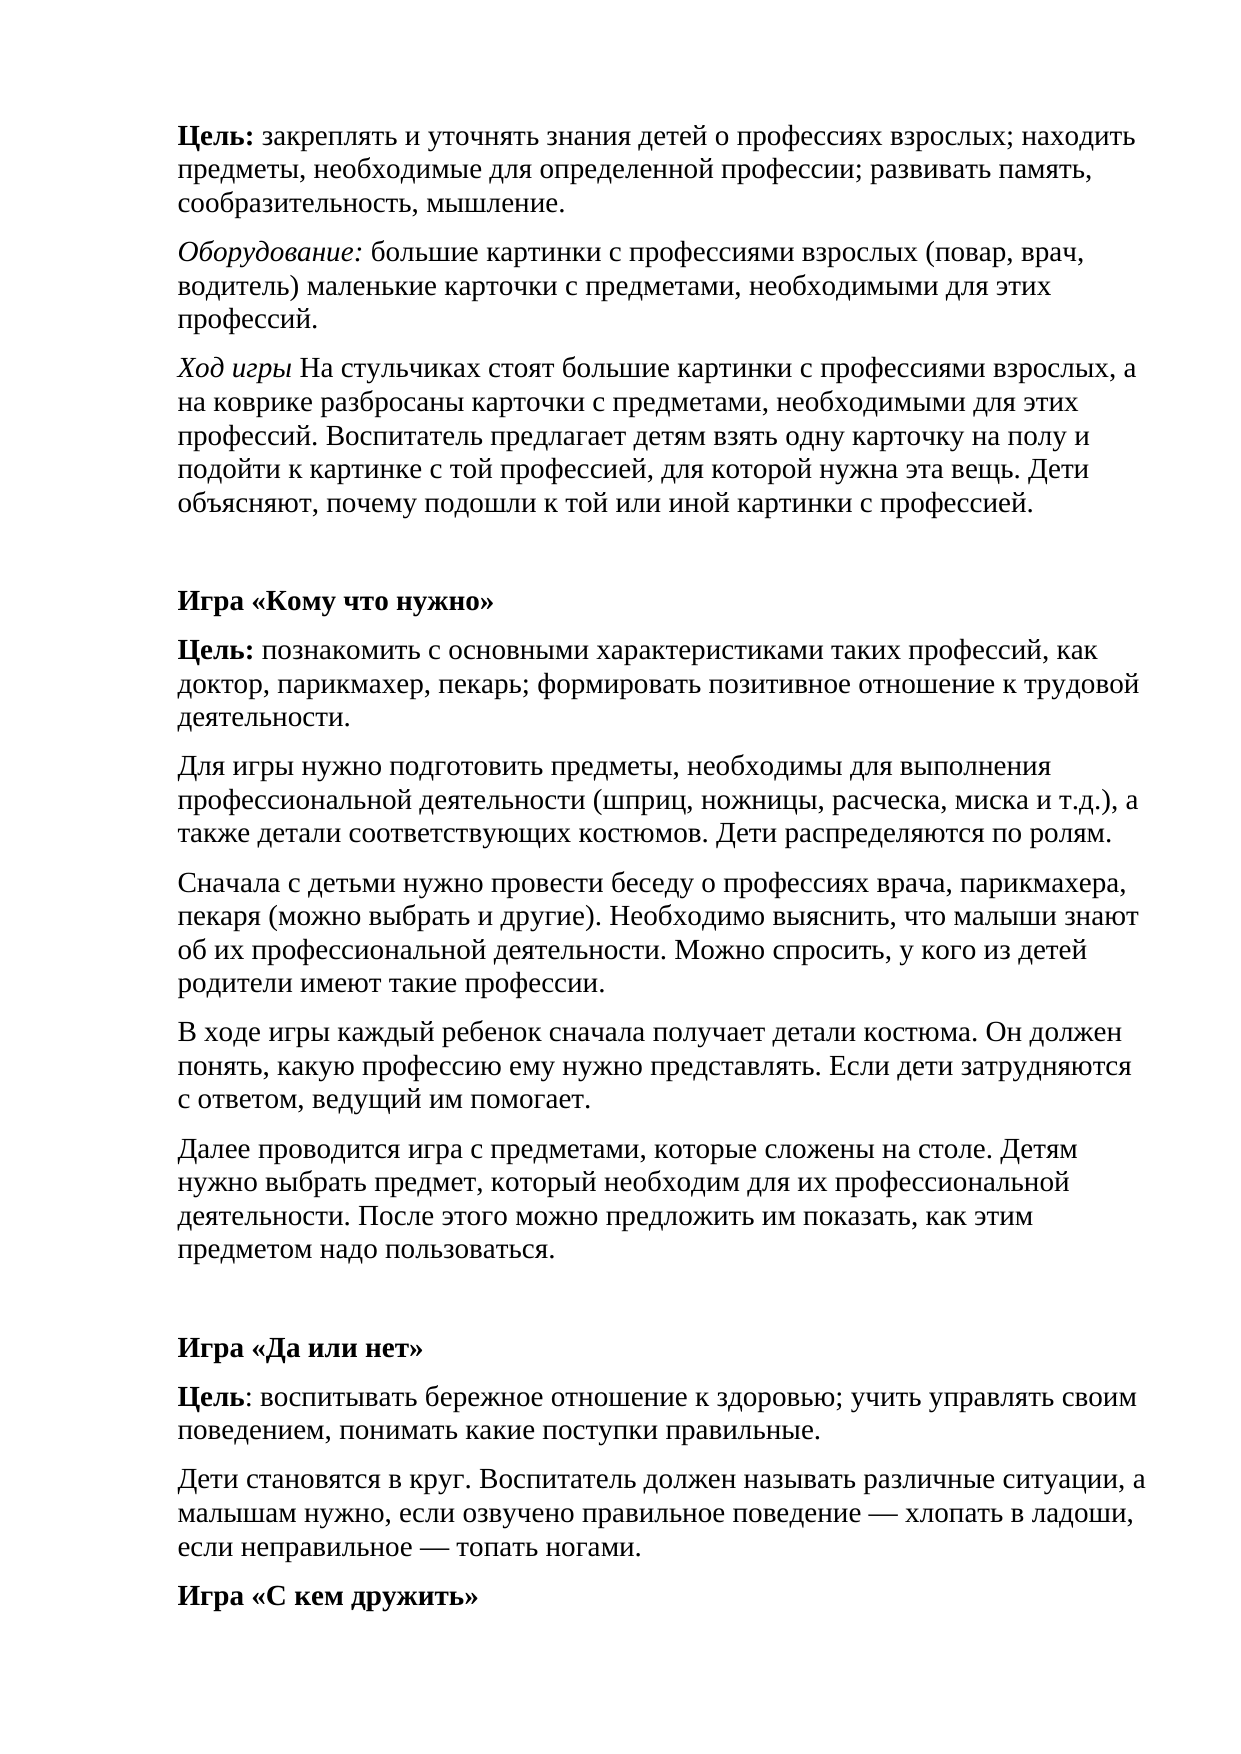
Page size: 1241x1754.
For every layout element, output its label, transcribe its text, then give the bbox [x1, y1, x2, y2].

text Цель: воспитывать бережное отношение к здоровью; учить управлять своим поведением, понимать какие поступки правильные. [177, 1379, 1152, 1446]
text Оборудование: большие картинки с профессиями взрослых (повар, врач, водитель) маленькие карточки с предметами, необходимыми для этих профессий. [177, 234, 1152, 335]
text Цель: познакомить с основными характеристиками таких профессий, как доктор, парикмахер, пекарь; формировать позитивное отношение к трудовой деятельности. [177, 632, 1152, 733]
text Цель: закреплять и уточнять знания детей о профессиях взрослых; находить предметы, необходимые для определенной профессии; развивать память, сообразительность, мышление. [177, 118, 1152, 219]
text Далее проводится игра с предметами, которые сложены на столе. Детям нужно выбрать предмет, который необходим для их профессиональной деятельности. После этого можно предложить им показать, как этим предметом надо пользоваться. [177, 1131, 1152, 1265]
text Дети становятся в круг. Воспитатель должен называть различные ситуации, а малышам нужно, если озвучено правильное поведение — хлопать в ладоши, если неправильное — топать ногами. [177, 1462, 1152, 1562]
text Игра «Да или нет» [177, 1330, 1152, 1363]
text Ход игры На стульчиках стоят большие картинки с профессиями взрослых, а на коврике разбросаны карточки с предметами, необходимыми для этих профессий. Воспитатель предлагает детям взять одну карточку на полу и подойти к картинке с той профессией, для которой нужна эта вещь. Дети объясняют, почему подошли к той или иной картинки с профессией. [177, 351, 1152, 518]
text Сначала с детьми нужно провести беседу о профессиях врача, парикмахера, пекаря (можно выбрать и другие). Необходимо выяснить, что малыши знают об их профессиональной деятельности. Можно спросить, у кого из детей родители имеют такие профессии. [177, 865, 1152, 999]
text В ходе игры каждый ребенок сначала получает детали костюма. Он должен понять, какую профессию ему нужно представлять. Если дети затрудняются с ответом, ведущий им помогает. [177, 1014, 1152, 1115]
text Игра «Кому что нужно» [177, 583, 1152, 617]
text Для игры нужно подготовить предметы, необходимы для выполнения профессиональной деятельности (шприц, ножницы, расческа, миска и т.д.), а также детали соответствующих костюмов. Дети распределяются по ролям. [177, 748, 1152, 849]
text Игра «С кем дружить» [177, 1578, 1152, 1611]
